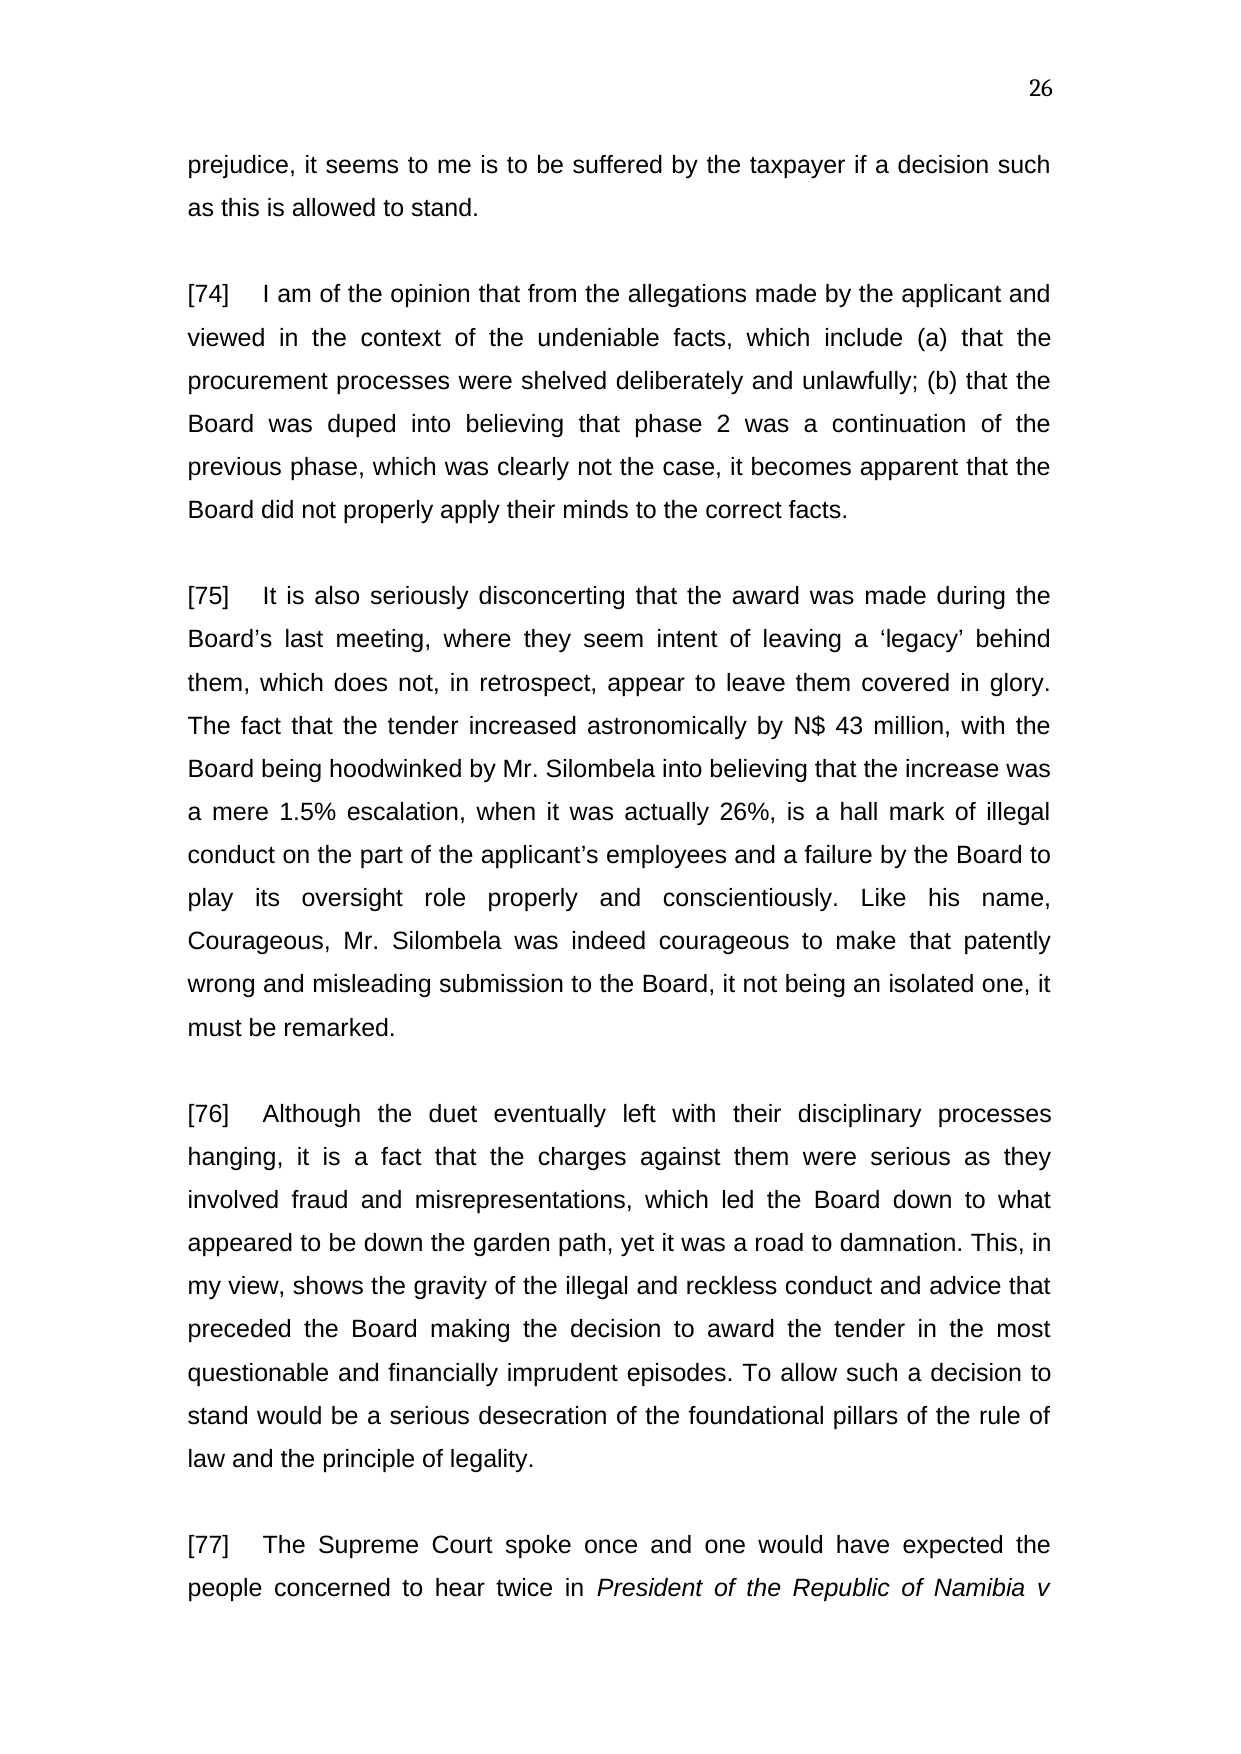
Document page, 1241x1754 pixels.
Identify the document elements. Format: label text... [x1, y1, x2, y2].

text [74] I am of the opinion that from the allegations made by the applicant and viewed in the context of the undeniable facts, which include (a) that the procurement processes were shelved deliberately and unlawfully; (b) that the Board was duped into believing that phase 2 was a continuation of the previous phase, which was clearly not the case, it becomes apparent that the Board did not properly apply their minds to the correct facts. [187, 279, 1053, 524]
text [187, 1530, 1053, 1602]
text [76] Although the duet eventually left with their disciplinary processes hanging, it is a fact that the charges against them were serious as they involved fraud and misrepresentations, which led the Board down to what appeared to be down the garden path, yet it was a road to damnation. This, in my view, shows the gravity of the illegal and reckless conduct and advice that preceded the Board making the decision to award the tender in the most questionable and financially imprudent episodes. To allow such a decision to stand would be a serious desecration of the foundational pillars of the rule of law and the principle of legality. [187, 1099, 1053, 1472]
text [187, 150, 1053, 222]
text [75] It is also seriously disconcerting that the award was made during the Board’s last meeting, where they seem intent of leaving a ‘legacy’ behind them, which does not, in retrospect, appear to leave them covered in glory. The fact that the tender increased astronomically by N$ 43 million, with the Board being hoodwinked by Mr. Silombela into believing that the increase was a mere 1.5% escalation, when it was actually 26%, is a hall mark of illegal conduct on the part of the applicant’s employees and a failure by the Board to play its oversight role properly and conscientiously. Like his name, Courageous, Mr. Silombela was indeed courageous to make that patently wrong and misleading submission to the Board, it not being an isolated one, it must be remarked. [187, 581, 1053, 1041]
